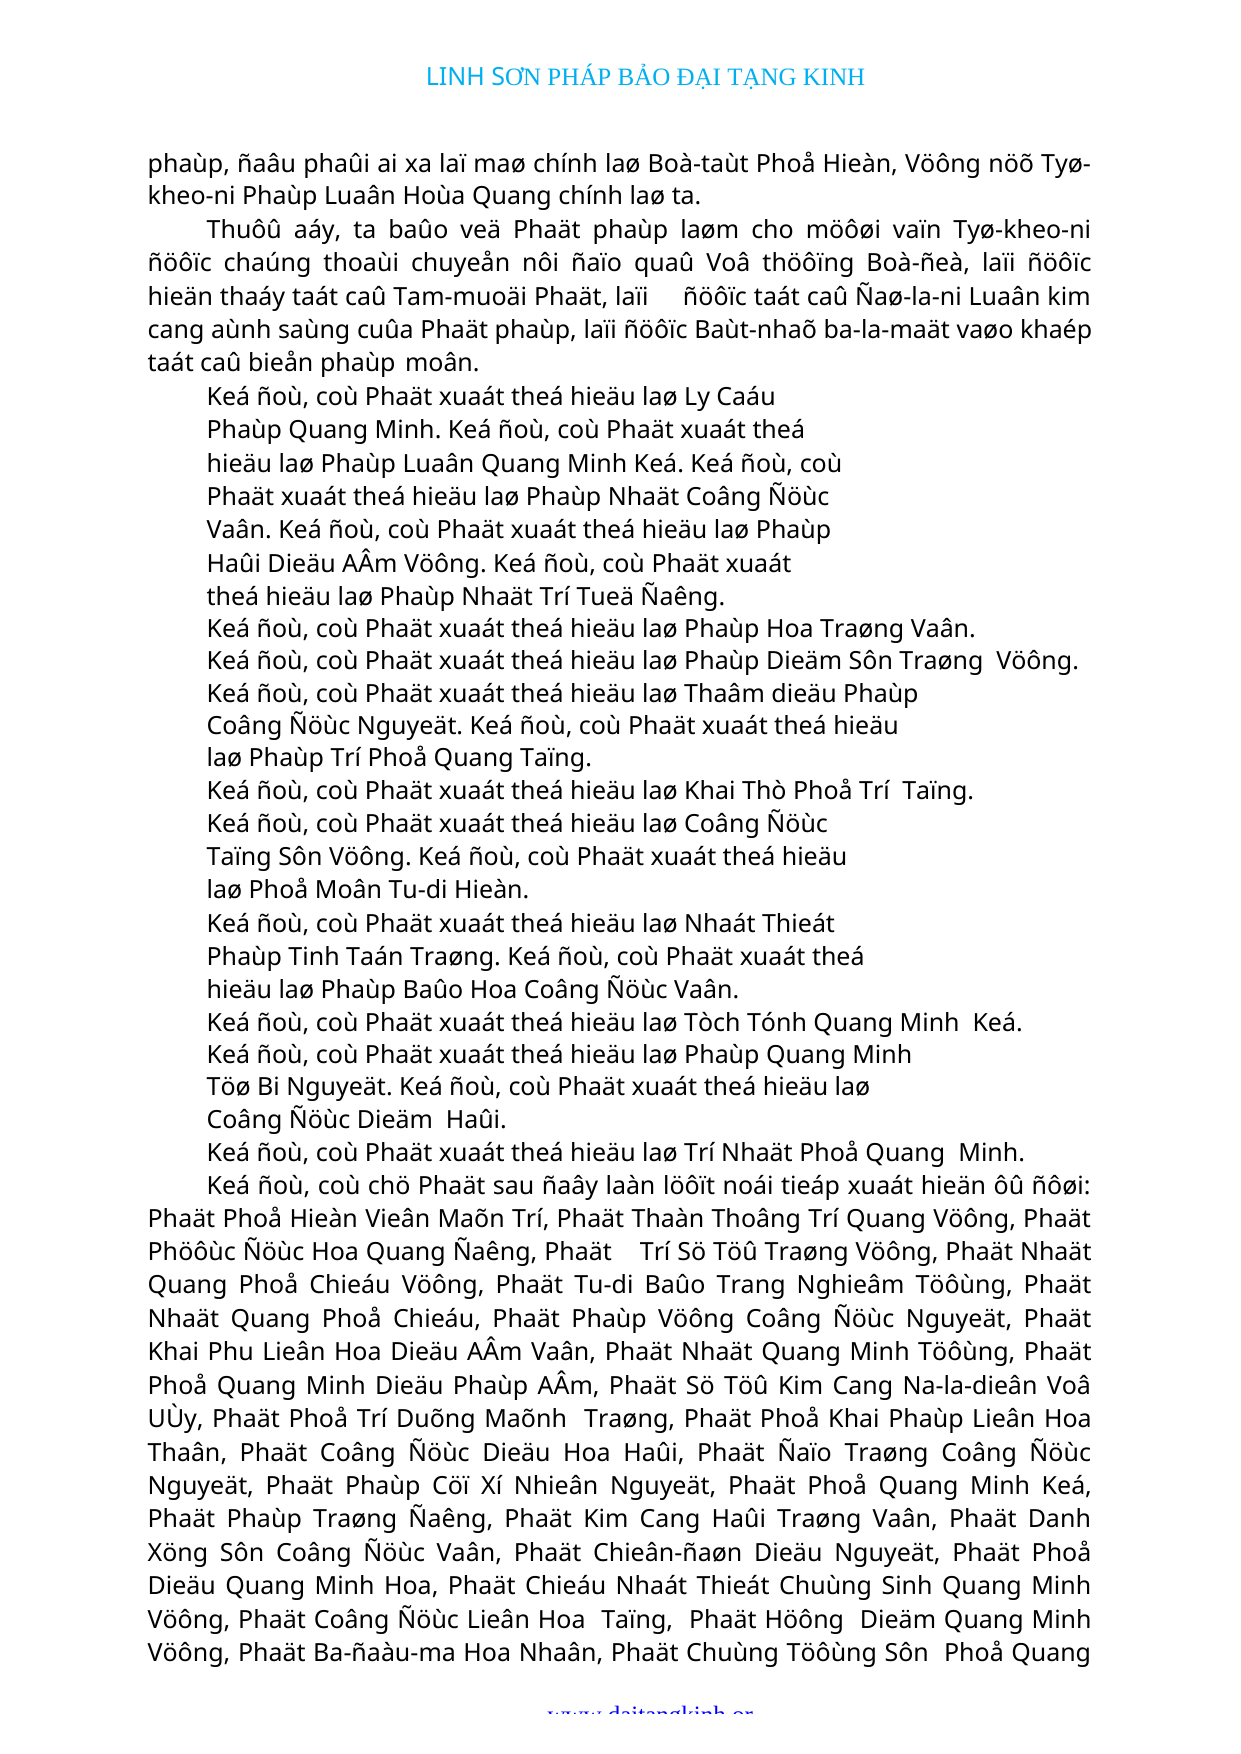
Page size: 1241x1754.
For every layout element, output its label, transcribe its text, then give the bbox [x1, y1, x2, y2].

text Keá ñoù, coù Phaät xuaát theá hieäu laø Phaùp Dieäm Sôn Traøng Vöông. [206, 644, 1105, 676]
text phaùp, ñaâu phaûi ai xa laï maø chính laø Boà-taùt Phoå Hieàn, Vöông nöõ Tyø-kheo-ni Phaùp Luaân Hoùa Quang chính laø ta. [147, 145, 1093, 212]
text Keá ñoù, coù Phaät xuaát theá hieäu laø Khai Thò Phoå Trí Taïng. [206, 774, 1105, 806]
text Keá ñoù, coù Phaät xuaát theá hieäu laø Nhaát Thieát Phaùp Tinh Taán Traøng. Keá ñoù, coù Phaät xuaát theá hieäu laø Phaùp Baûo Hoa Coâng Ñöùc Vaân. [206, 906, 914, 1006]
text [147, 1167, 1093, 1669]
text Keá ñoù, coù Phaät xuaát theá hieäu laø Coâng Ñöùc Taïng Sôn Vöông. Keá ñoù, coù Phaät xuaát theá hieäu laø Phoå Moân Tu-di Hieàn. [206, 806, 848, 906]
text Keá ñoù, coù Phaät xuaát theá hieäu laø Phaùp Quang Minh Töø Bi Nguyeät. Keá ñoù, coù Phaät xuaát theá hieäu laø Coâng Ñöùc Dieäm Haûi. [206, 1038, 914, 1136]
text Thuôû aáy, ta baûo veä Phaät phaùp laøm cho möôøi vaïn Tyø-kheo-ni ñöôïc chaúng thoaùi chuyeån nôi ñaïo quaû Voâ thöôïng Boà-ñeà, laïi ñöôïc hieän thaáy taát caû Tam-muoäi Phaät, laïi ñöôïc taát caû Ñaø-la-ni Luaân kim cang aùnh saùng cuûa Phaät phaùp, laïi ñöôïc Baùt-nhaõ ba-la-maät vaøo khaép taát caû bieån phaùp moân. [147, 212, 1093, 379]
text Keá ñoù, coù Phaät xuaát theá hieäu laø Ly Caáu Phaùp Quang Minh. Keá ñoù, coù Phaät xuaát theá hieäu laø Phaùp Luaân Quang Minh Keá. Keá ñoù, coù Phaät xuaát theá hieäu laø Phaùp Nhaät Coâng Ñöùc Vaân. Keá ñoù, coù Phaät xuaát theá hieäu laø Phaùp Haûi Dieäu AÂm Vöông. Keá ñoù, coù Phaät xuaát theá hieäu laø Phaùp Nhaät Trí Tueä Ñaêng. [206, 379, 848, 613]
text Keá ñoù, coù Phaät xuaát theá hieäu laø Thaâm dieäu Phaùp Coâng Ñöùc Nguyeät. Keá ñoù, coù Phaät xuaát theá hieäu laø Phaùp Trí Phoå Quang Taïng. [206, 676, 923, 774]
text Keá ñoù, coù Phaät xuaát theá hieäu laø Phaùp Hoa Traøng Vaân. [206, 613, 1105, 644]
text Keá ñoù, coù Phaät xuaát theá hieäu laø Trí Nhaät Phoå Quang Minh. [206, 1136, 1105, 1167]
text Keá ñoù, coù Phaät xuaát theá hieäu laø Tòch Tónh Quang Minh Keá. [206, 1006, 1105, 1038]
